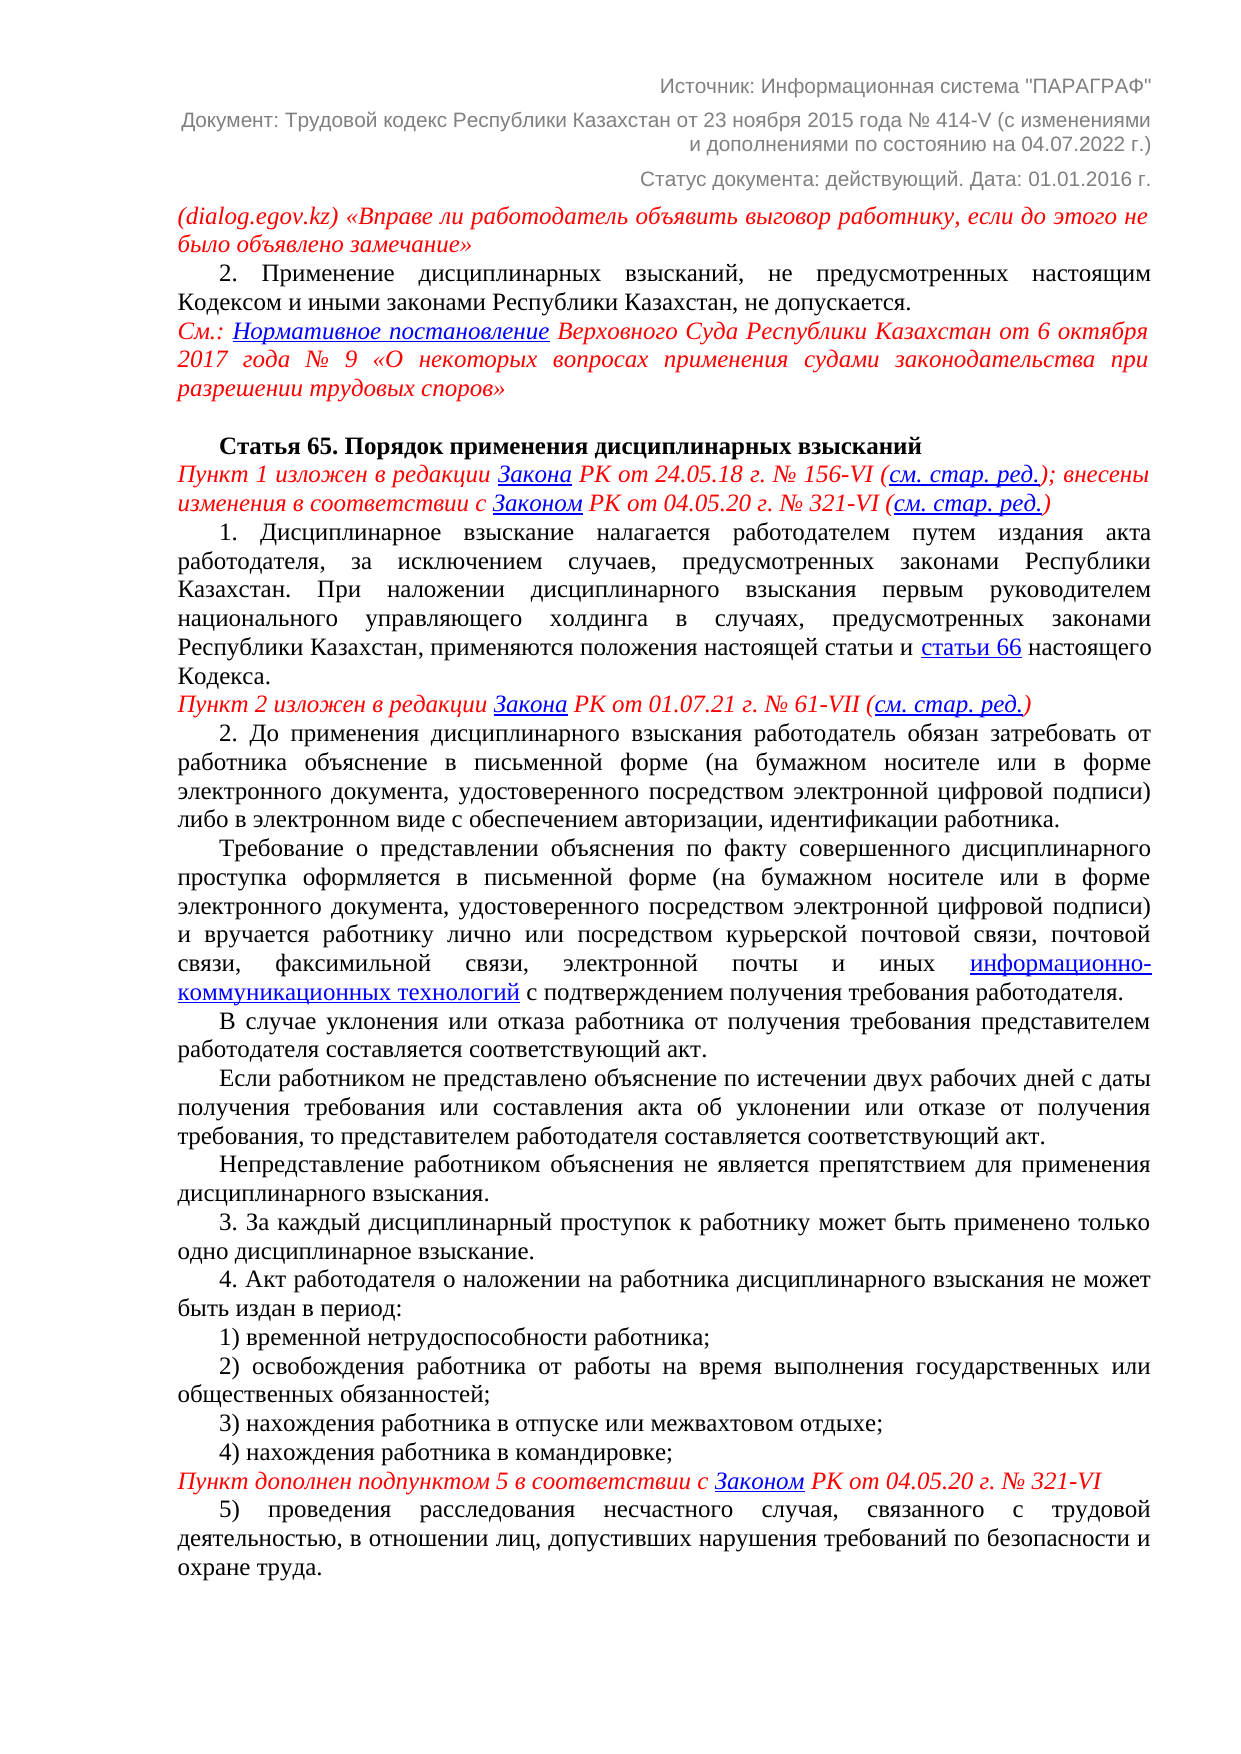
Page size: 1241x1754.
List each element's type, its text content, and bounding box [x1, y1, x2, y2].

text Пункт 1 изложен в редакции Закона РК от 24.05.18 г. № 156-VI (см. стар. ред.); внесены изменения в соответствии с Законом РК от 04.05.20 г. № 321-VI (см. стар. ред.) [177, 459, 1152, 517]
text Пункт дополнен подпунктом 5 в соответствии с Законом РК от 04.05.20 г. № 321-VI [177, 1466, 1152, 1494]
text 4) нахождения работника в командировке; [177, 1437, 1152, 1466]
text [177, 201, 1152, 258]
text 3. За каждый дисциплинарный проступок к работнику может быть применено только одно дисциплинарное взыскание. [177, 1207, 1152, 1264]
text 2. До применения дисциплинарного взыскания работодатель обязан затребовать от работника объяснение в письменной форме (на бумажном носителе или в форме электронного документа, удостоверенного посредством электронной цифровой подписи) либо в электронном виде с обеспечением авторизации, идентификации работника. [177, 718, 1152, 833]
text 3) нахождения работника в отпуске или межвахтовом отдыхе; [177, 1408, 1152, 1437]
text Непредставление работником объяснения не является препятствием для применения дисциплинарного взыскания. [177, 1149, 1152, 1207]
text Пункт 2 изложен в редакции Закона РК от 01.07.21 г. № 61-VII (см. стар. ред.) [177, 689, 1152, 718]
text Статья 65. Порядок применения дисциплинарных взысканий [177, 431, 1152, 459]
text В случае уклонения или отказа работника от получения требования представителем работодателя составляется соответствующий акт. [177, 1006, 1152, 1063]
text Если работником не представлено объяснение по истечении двух рабочих дней с даты получения требования или составления акта об уклонении или отказе от получения требования, то представителем работодателя составляется соответствующий акт. [177, 1063, 1152, 1149]
text См.: Нормативное постановление Верховного Суда Республики Казахстан от 6 октября 2017 года № 9 «О некоторых вопросах применения судами законодательства при разрешении трудовых споров» [177, 316, 1152, 402]
text 1) временной нетрудоспособности работника; [177, 1322, 1152, 1351]
text 5) проведения расследования несчастного случая, связанного с трудовой деятельностью, в отношении лиц, допустивших нарушения требований по безопасности и охране труда. [177, 1494, 1152, 1581]
text Требование о представлении объяснения по факту совершенного дисциплинарного проступка оформляется в письменной форме (на бумажном носителе или в форме электронного документа, удостоверенного посредством электронной цифровой подписи) и вручается работнику лично или посредством курьерской почтовой связи, почтовой связи, факсимильной связи, электронной почты и иных информационно-коммуникационных технологий с подтверждением получения требования работодателя. [177, 833, 1152, 1006]
text 4. Акт работодателя о наложении на работника дисциплинарного взыскания не может быть издан в период: [177, 1264, 1152, 1322]
text 2) освобождения работника от работы на время выполнения государственных или общественных обязанностей; [177, 1351, 1152, 1408]
text 1. Дисциплинарное взыскание налагается работодателем путем издания акта работодателя, за исключением случаев, предусмотренных законами Республики Казахстан. При наложении дисциплинарного взыскания первым руководителем национального управляющего холдинга в случаях, предусмотренных законами Республики Казахстан, применяются положения настоящей статьи и статьи 66 настоящего Кодекса. [177, 517, 1152, 689]
text 2. Применение дисциплинарных взысканий, не предусмотренных настоящим Кодексом и иными законами Республики Казахстан, не допускается. [177, 258, 1152, 316]
